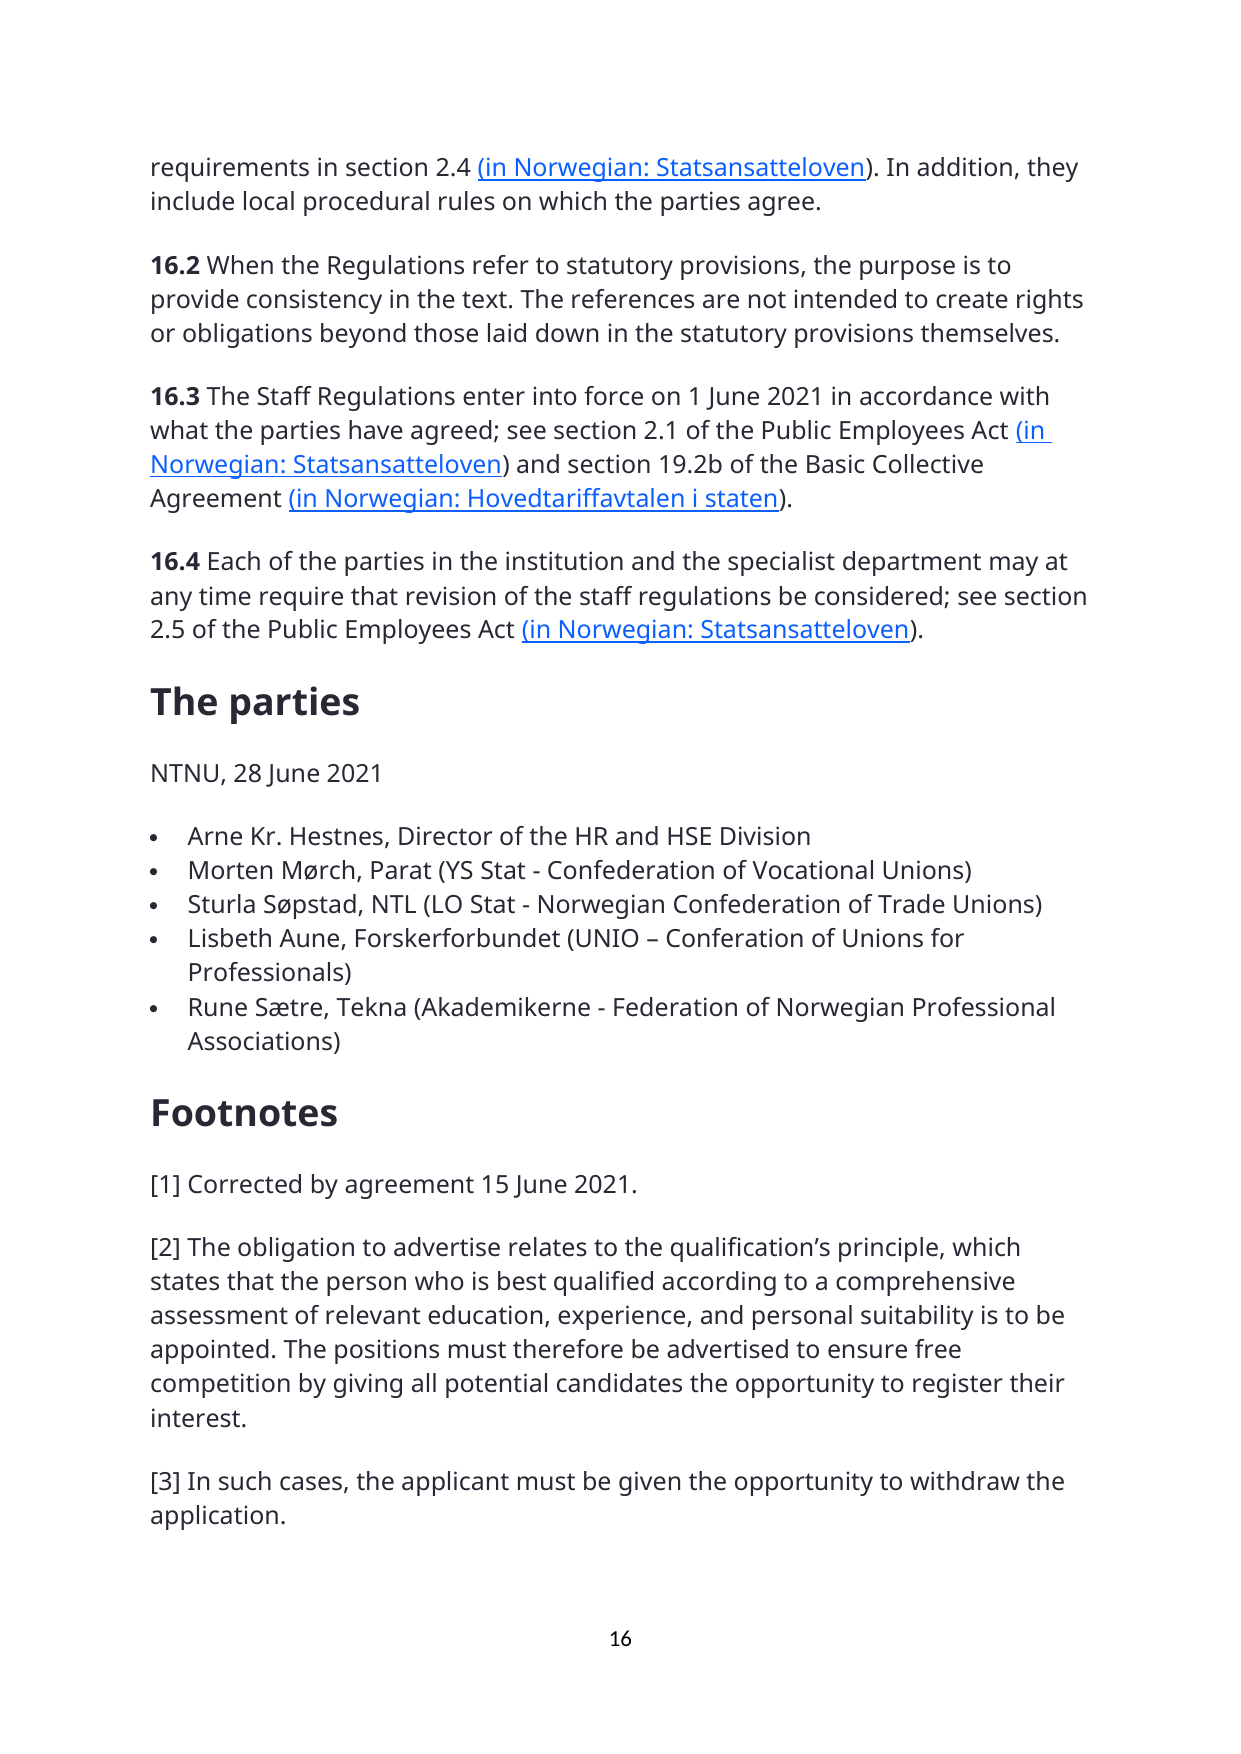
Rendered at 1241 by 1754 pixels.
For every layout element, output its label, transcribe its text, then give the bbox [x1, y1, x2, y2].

text The parties [150, 675, 1090, 726]
text 16.3 The Staff Regulations enter into force on 1 June 2021 in accordance with what the parties have agreed; see section 2.1 of the Public Employees Act (in Norwegian: Statsansatteloven) and section 19.2b of the Basic Collective Agreement (in Norwegian: Hovedtariffavtalen i staten). [150, 379, 1090, 515]
text [1] Corrected by agreement 15 June 2021. [150, 1167, 1090, 1201]
text 16.4 Each of the parties in the institution and the specialist department may at any time require that revision of the staff regulations be considered; see section 2.5 of the Public Employees Act (in Norwegian: Statsansatteloven). [150, 544, 1090, 646]
text [2] The obligation to advertise relates to the qualification’s principle, which states that the person who is best qualified according to a comprehensive assessment of relevant education, experience, and personal suitability is to be appointed. The positions must therefore be advertised to ensure free competition by giving all potential candidates the opportunity to register their interest. [150, 1230, 1090, 1434]
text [150, 150, 1090, 218]
text [3] In such cases, the applicant must be given the opportunity to withdraw the application. [150, 1463, 1090, 1532]
list Morten Mørch, Parat (YS Stat - Confederation of Vocational Unions) [150, 853, 1090, 887]
list Rune Sætre, Tekna (Akademikerne - Federation of Norwegian Professional Associations) [150, 989, 1090, 1057]
text Footnotes [150, 1086, 1090, 1137]
list Lisbeth Aune, Forskerforbundet (UNIO – Conferation of Unions for Professionals) [150, 921, 1090, 989]
list Arne Kr. Hestnes, Director of the HR and HSE Division [150, 819, 1090, 853]
text 16.2 When the Regulations refer to statutory provisions, the purpose is to provide consistency in the text. The references are not intended to create rights or obligations beyond those laid down in the statutory provisions themselves. [150, 247, 1090, 349]
text NTNU, 28 June 2021 [150, 756, 1090, 790]
list Sturla Søpstad, NTL (LO Stat - Norwegian Confederation of Trade Unions) [150, 887, 1090, 921]
